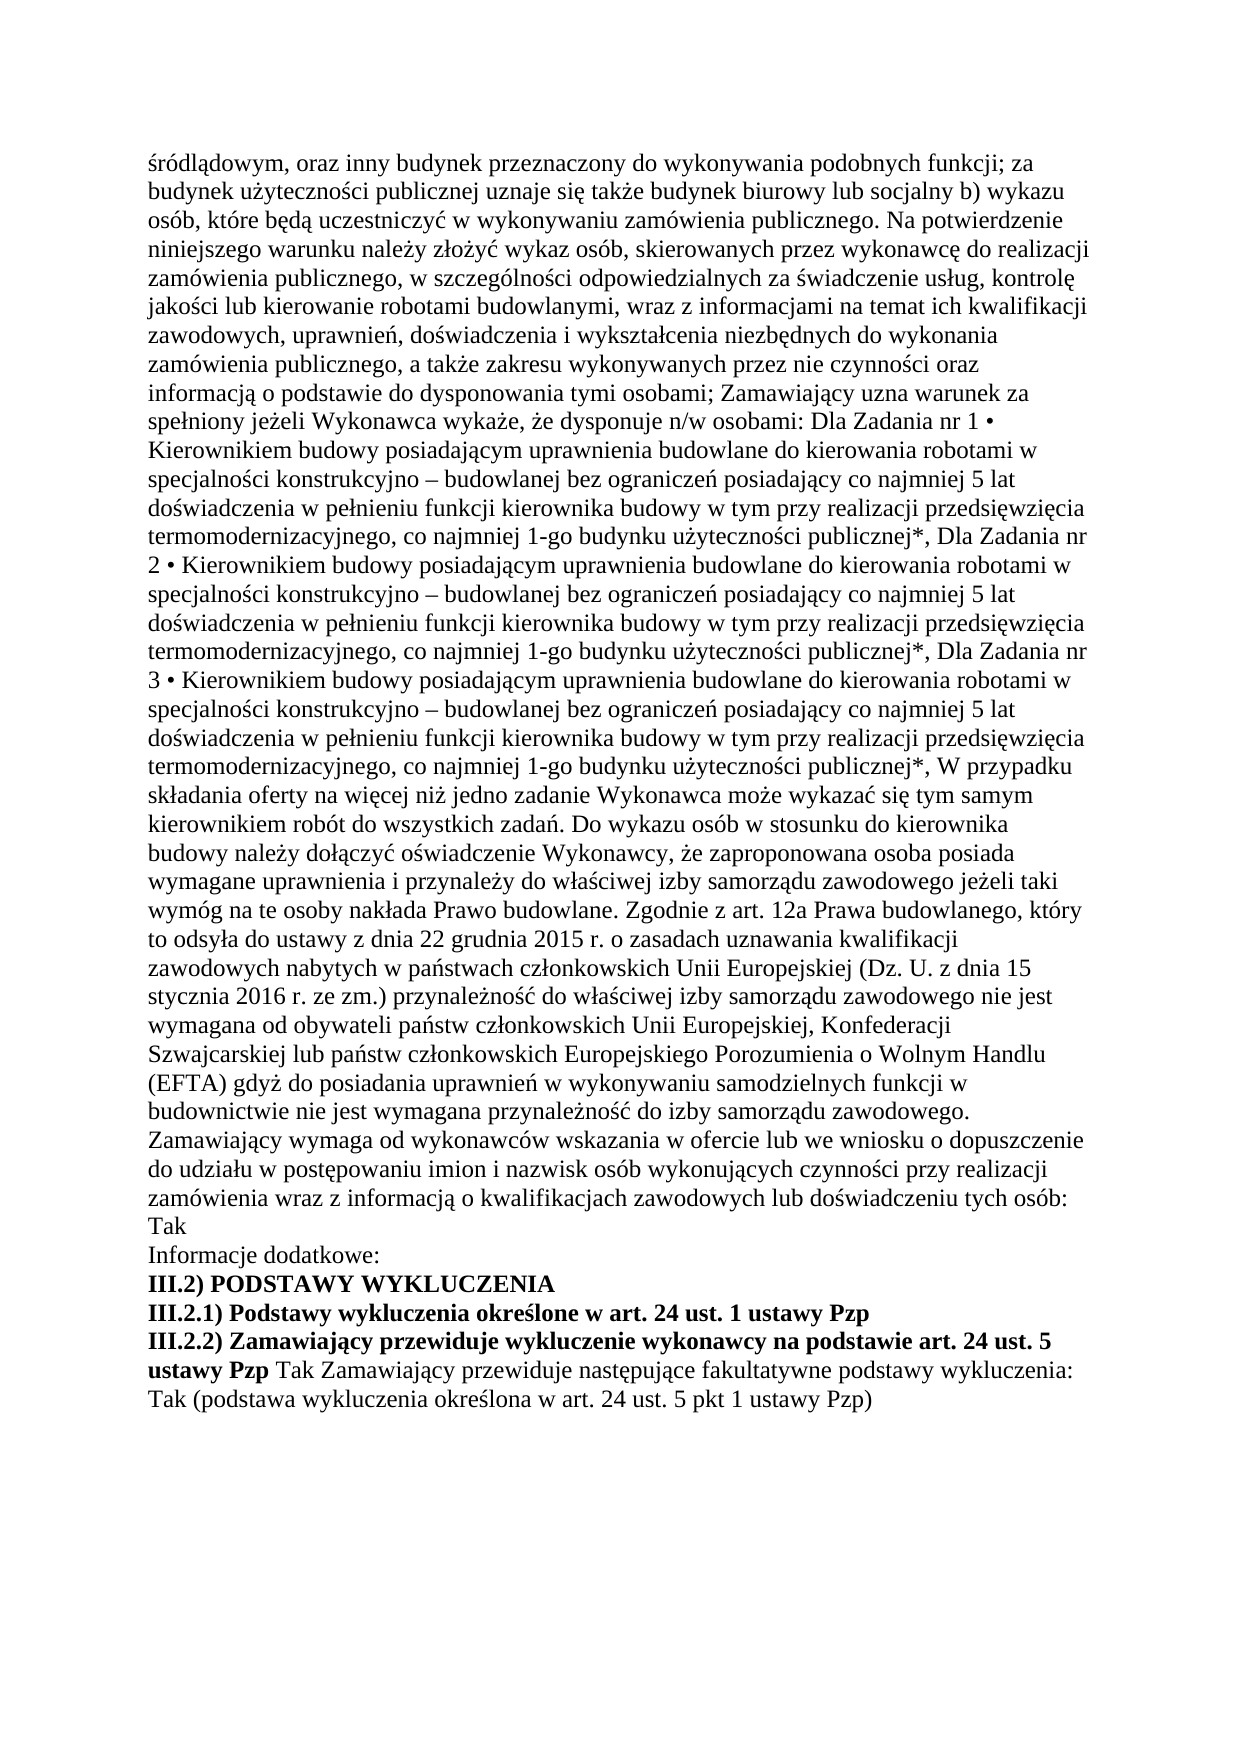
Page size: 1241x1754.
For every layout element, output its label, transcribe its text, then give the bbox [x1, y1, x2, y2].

text III.2) PODSTAWY WYKLUCZENIA [148, 1269, 1093, 1298]
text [148, 1298, 1093, 1556]
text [148, 148, 1093, 1269]
